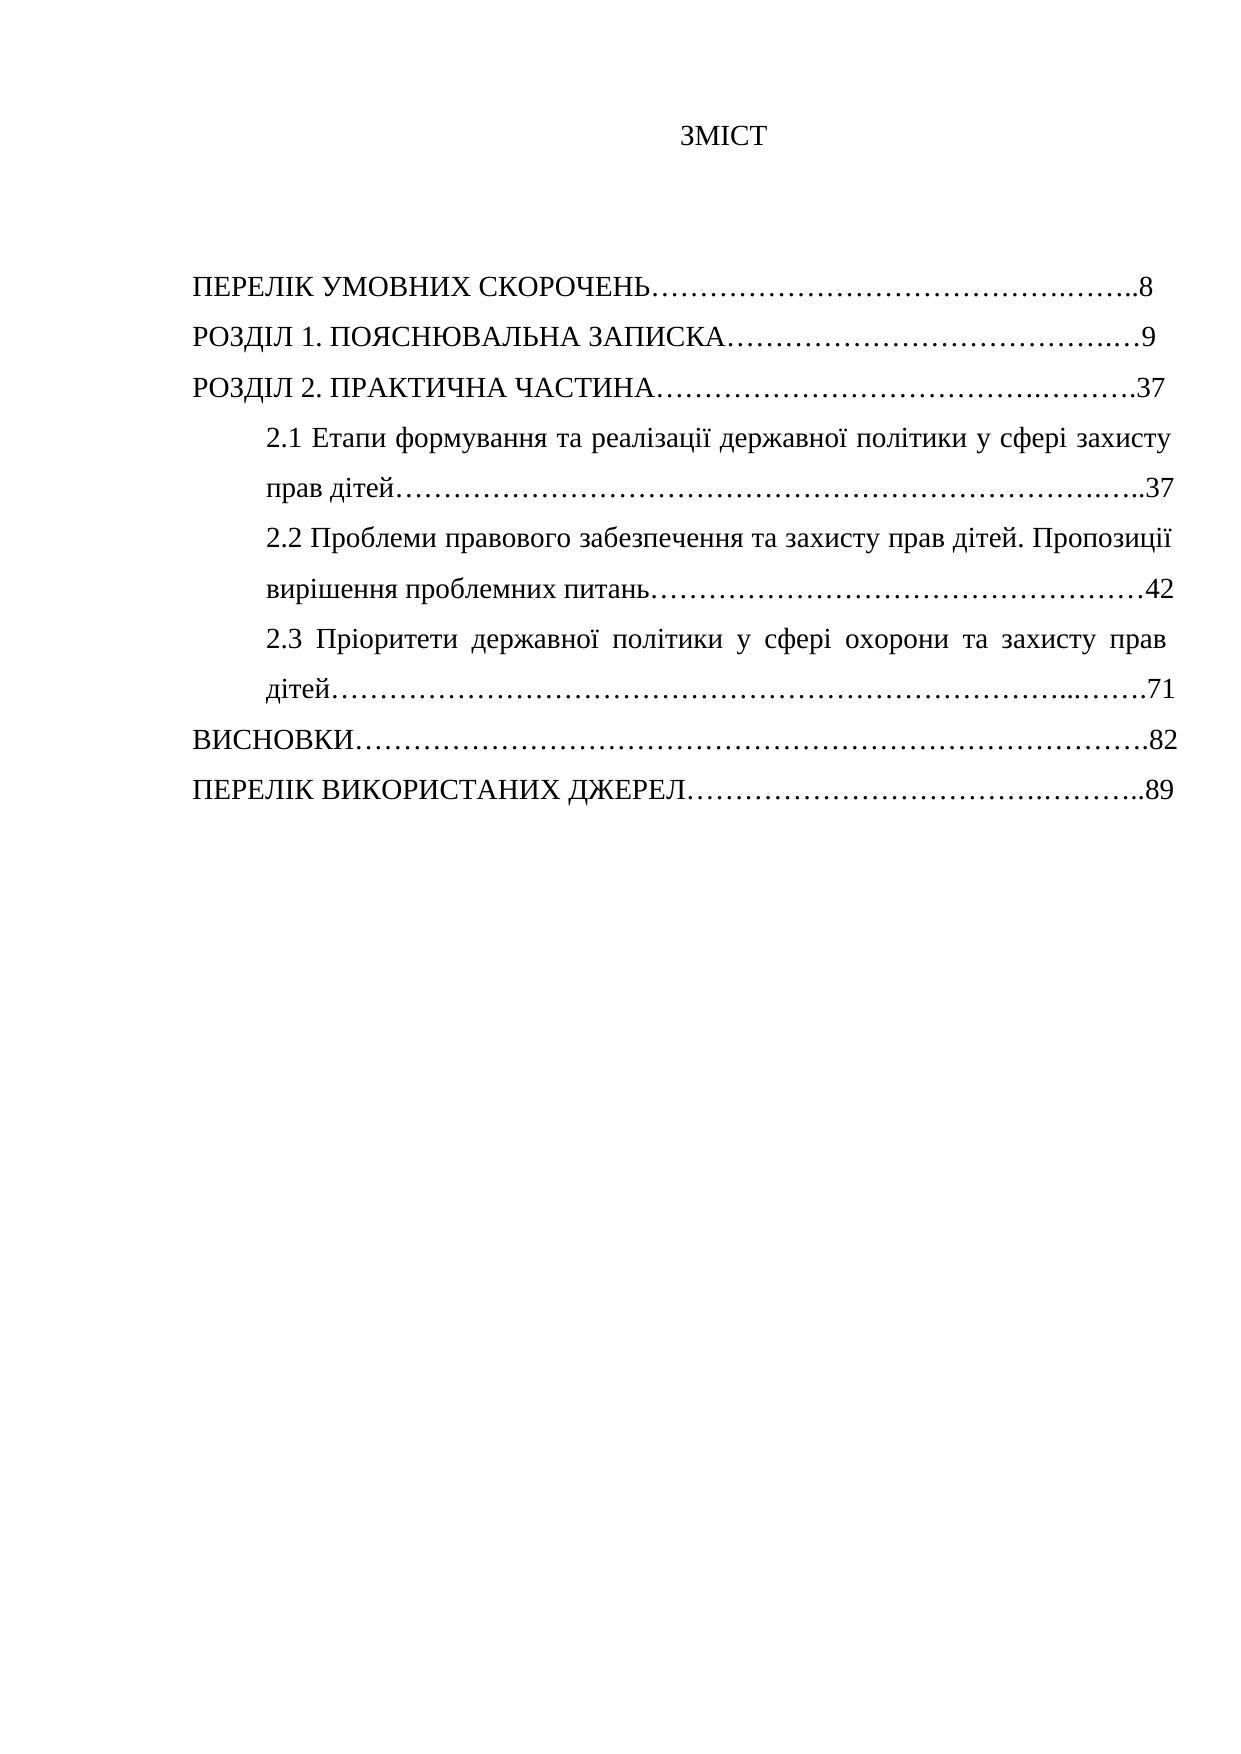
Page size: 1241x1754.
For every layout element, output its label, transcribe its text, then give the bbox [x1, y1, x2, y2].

text ВИСНОВКИ……………………………………………………………………….82 [192, 722, 1181, 755]
text ПЕРЕЛІК ВИКОРИСТАНИХ ДЖЕРЕЛ……………………………….………..89 [192, 772, 1181, 806]
text ЗМІСТ [192, 118, 1181, 152]
text 2.3 Пріоритети державної політики у сфері охорони та захисту прав дітей…………………………………………………………………...…….71 [192, 621, 1181, 705]
text РОЗДІЛ 1. ПОЯСНЮВАЛЬНА ЗАПИСКА………………………………….…9 [192, 319, 1181, 353]
text ПЕРЕЛІК УМОВНИХ СКОРОЧЕНЬ…………………………………….……..8 [192, 269, 1181, 303]
text 2.1 Етапи формування та реалізації державної політики у сфері захисту прав дітей……………………………………………………………….…..37 [192, 420, 1181, 504]
text 2.2 Проблеми правового забезпечення та захисту прав дітей. Пропозиції вирішення проблемних питань……………………………………………42 [192, 521, 1181, 604]
text РОЗДІЛ 2. ПРАКТИЧНА ЧАСТИНА………………………………….……….37 [192, 370, 1181, 403]
